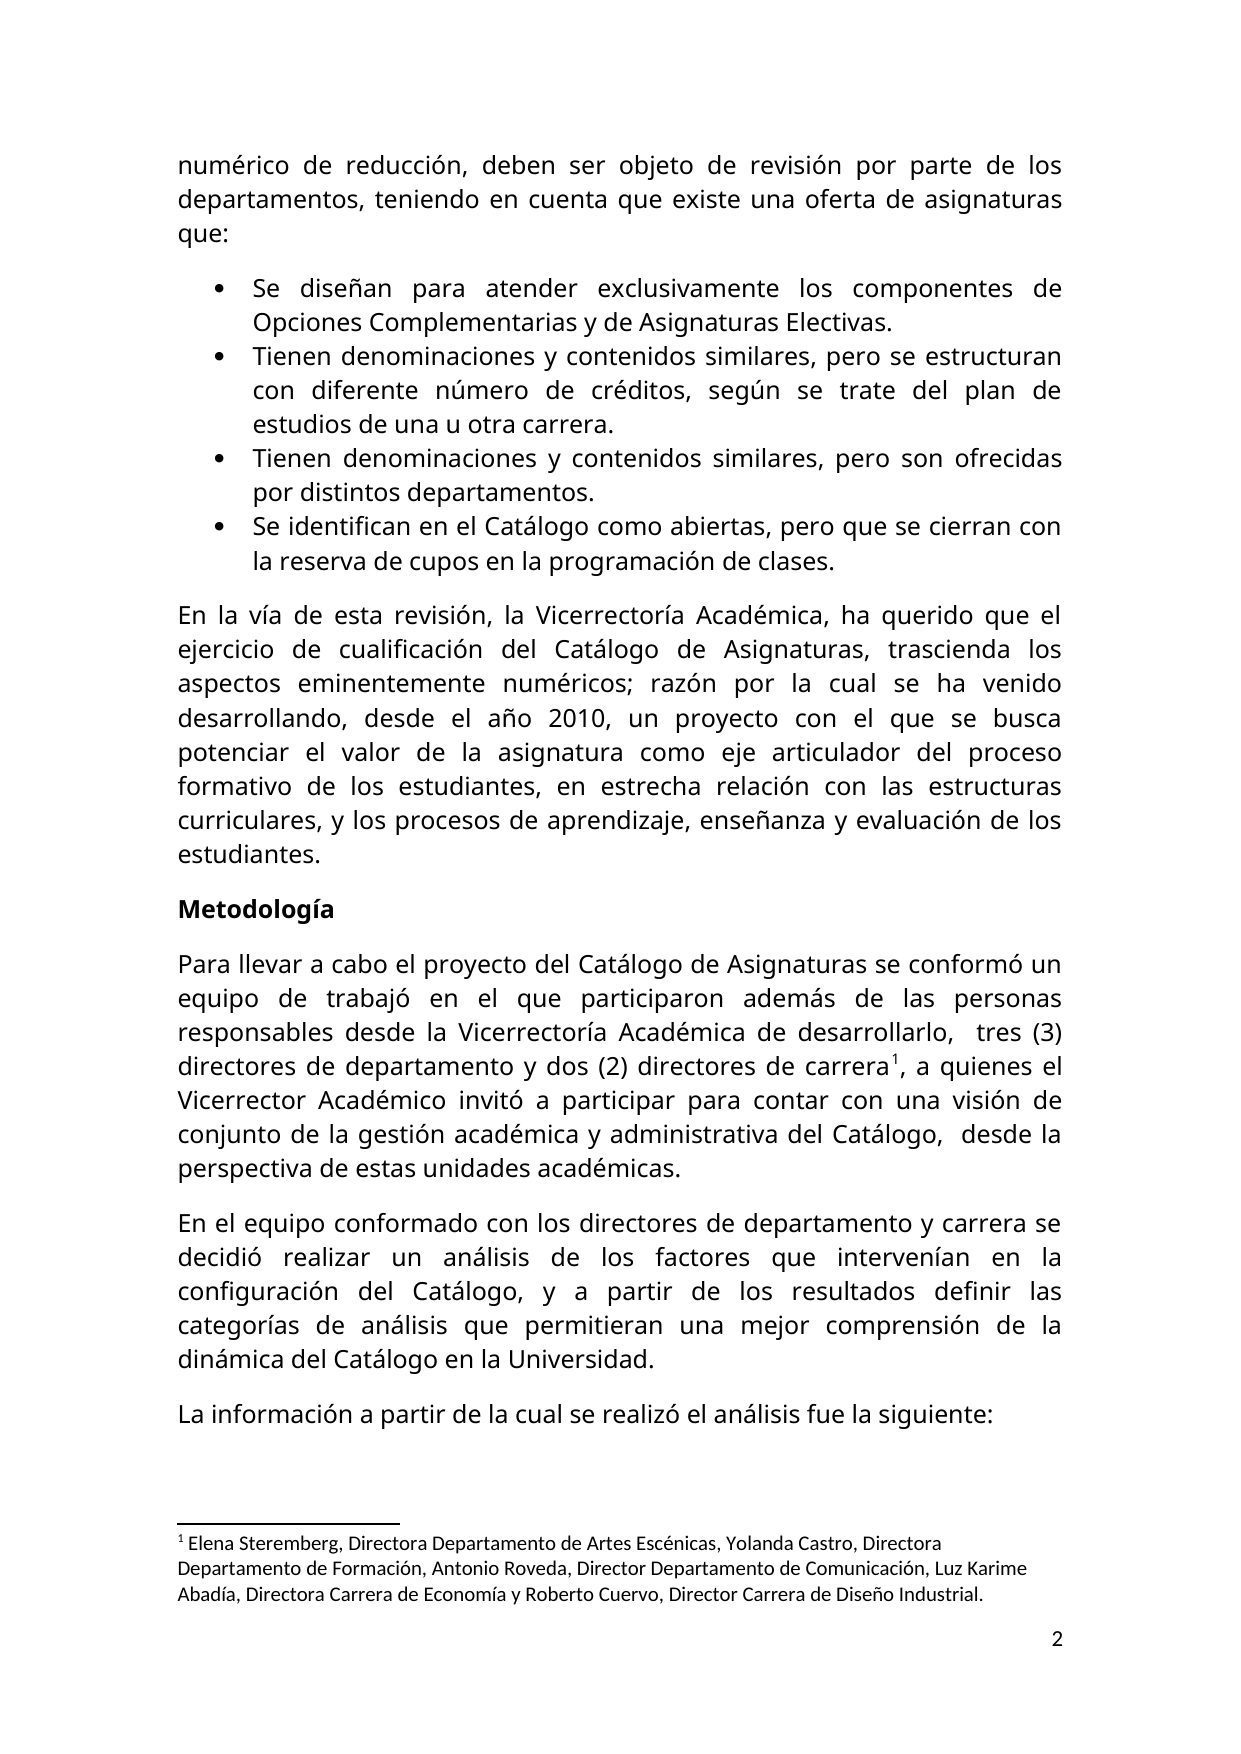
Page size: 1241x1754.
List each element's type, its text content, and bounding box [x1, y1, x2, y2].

text Metodología [177, 891, 1063, 925]
text Para llevar a cabo el proyecto del Catálogo de Asignaturas se conformó un equipo de trabajó en el que participaron además de las personas responsables desde la Vicerrectoría Académica de desarrollarlo, tres (3) directores de departamento y dos (2) directores de carrera, a quienes el Vicerrector Académico invitó a participar para contar con una visión de conjunto de la gestión académica y administrativa del Catálogo, desde la perspectiva de estas unidades académicas. [177, 946, 1063, 1185]
text En la vía de esta revisión, la Vicerrectoría Académica, ha querido que el ejercicio de cualificación del Catálogo de Asignaturas, trascienda los aspectos eminentemente numéricos; razón por la cual se ha venido desarrollando, desde el año 2010, un proyecto con el que se busca potenciar el valor de la asignatura como eje articulador del proceso formativo de los estudiantes, en estrecha relación con las estructuras curriculares, y los procesos de aprendizaje, enseñanza y evaluación de los estudiantes. [177, 598, 1063, 871]
list Tienen denominaciones y contenidos similares, pero se estructuran con diferente número de créditos, según se trate del plan de estudios de una u otra carrera. [215, 339, 1063, 441]
text La información a partir de la cual se realizó el análisis fue la siguiente: [177, 1397, 1063, 1431]
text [177, 148, 1063, 250]
list Tienen denominaciones y contenidos similares, pero son ofrecidas por distintos departamentos. [215, 441, 1063, 509]
text En el equipo conformado con los directores de departamento y carrera se decidió realizar un análisis de los factores que intervenían en la configuración del Catálogo, y a partir de los resultados definir las categorías de análisis que permitieran una mejor comprensión de la dinámica del Catálogo en la Universidad. [177, 1206, 1063, 1376]
list Se identifican en el Catálogo como abiertas, pero que se cierran con la reserva de cupos en la programación de clases. [215, 509, 1063, 577]
list Se diseñan para atender exclusivamente los componentes de Opciones Complementarias y de Asignaturas Electivas. [215, 271, 1063, 339]
